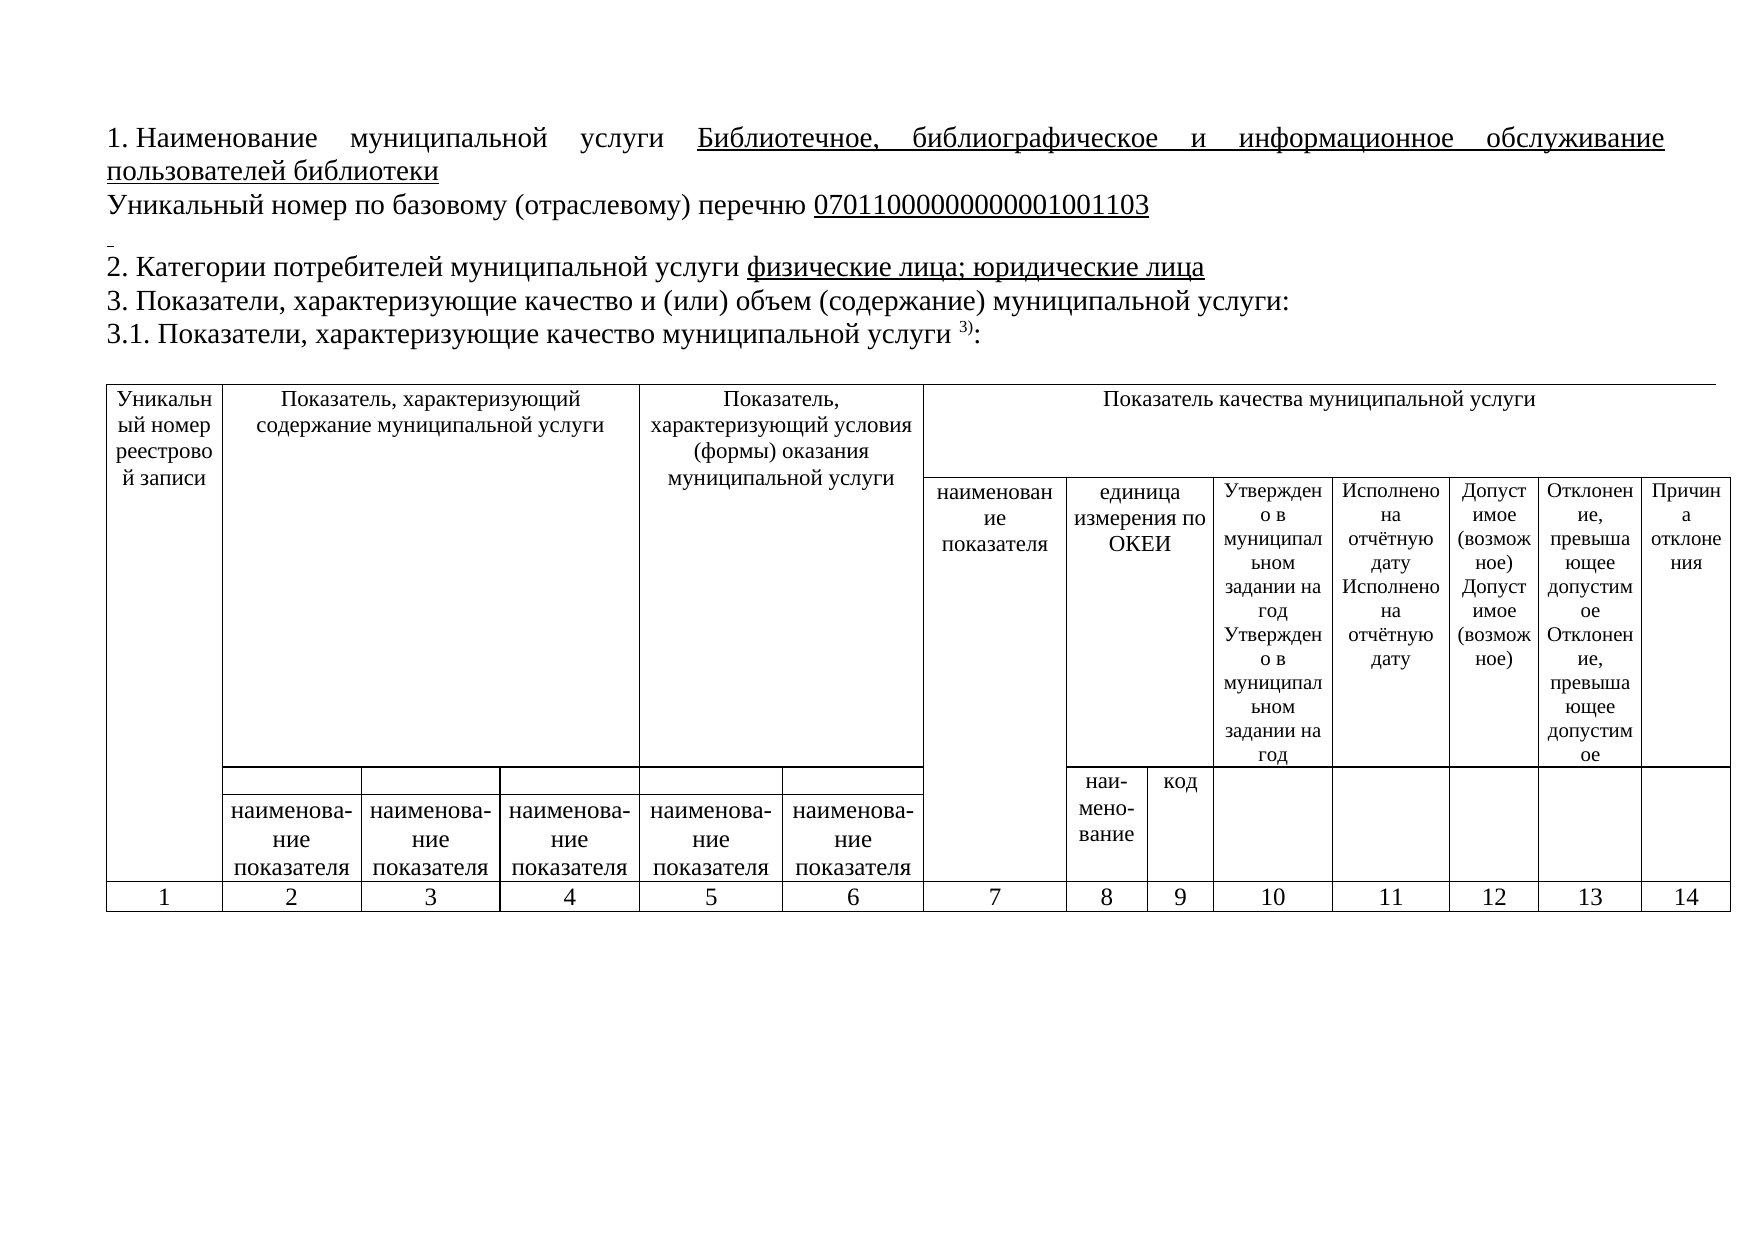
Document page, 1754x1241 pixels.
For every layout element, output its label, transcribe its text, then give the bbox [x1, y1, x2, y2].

table_cell Отклонение, превышающее допустимое Отклонение, превышающее допустимое [1539, 478, 1641, 766]
table_cell наименова-ние показателя [640, 795, 782, 881]
table_cell [362, 768, 499, 794]
table_header Показатель, характеризующий условия (формы) оказания муниципальной услуги [640, 385, 923, 766]
table_cell Утверждено в муниципальном задании на год Утверждено в муниципальном задании на год [1214, 478, 1332, 766]
table_cell наименова-ние показателя [223, 795, 361, 881]
text Уникальный номер по базовому (отраслевому) перечню 07011000000000001001103 [106, 187, 1665, 221]
table_cell Допустимое (возможное) Допустимое (возможное) [1450, 478, 1538, 766]
table_cell [1333, 768, 1449, 881]
table_header Показатель, характеризующий содержание муниципальной услуги [223, 385, 639, 766]
table_cell наименова-ние показателя [501, 795, 639, 881]
table_cell Исполнено на отчётную дату Исполнено на отчётную дату [1333, 478, 1449, 766]
table_cell единица измерения по ОКЕИ [1067, 478, 1213, 766]
table_cell 14 [1642, 882, 1730, 911]
table_cell наименова-ние показателя [362, 795, 499, 881]
table_cell [1214, 768, 1332, 881]
table_cell наи-мено-вание [1067, 768, 1147, 881]
table_cell 4 [501, 882, 639, 911]
table_cell 6 [783, 882, 923, 911]
table_cell код [1148, 768, 1213, 881]
table_cell [501, 768, 639, 794]
text 2. Категории потребителей муниципальной услуги физические лица; юридические лица [106, 249, 1665, 283]
table_cell 10 [1214, 882, 1332, 911]
table_cell [1450, 768, 1538, 881]
table_cell [223, 768, 361, 794]
table_cell 11 [1333, 882, 1449, 911]
table_cell 7 [924, 882, 1066, 911]
table_cell [1642, 768, 1730, 794]
table_cell [1539, 768, 1641, 881]
table_cell 12 [1450, 882, 1538, 911]
table_cell 9 [1148, 882, 1213, 911]
table_cell 5 [640, 882, 782, 911]
table_cell 8 [1067, 882, 1147, 911]
table_cell Причина отклонения [1642, 478, 1730, 766]
table_cell 3 [362, 882, 499, 911]
text 3. Показатели, характеризующие качество и (или) объем (содержание) муниципальной услуги: [106, 283, 1665, 316]
table_cell [1642, 794, 1730, 881]
table_cell 2 [223, 882, 361, 911]
table_cell 1 [107, 882, 222, 911]
table_cell 13 [1539, 882, 1641, 911]
text 1. Наименование муниципальной услуги Библиотечное, библиографическое и информационное обслуживание пользователей библиотеки [106, 120, 1665, 187]
table_cell наименование показателя [924, 478, 1066, 881]
text 3.1. Показатели, характеризующие качество муниципальной услуги 3): [106, 316, 1665, 350]
table_cell [783, 768, 923, 794]
table_cell [640, 768, 782, 794]
table_cell наименова-ние показателя [783, 795, 923, 881]
table_header Уникальный номер реестровой записи [107, 385, 222, 881]
table_header Показатель качества муниципальной услуги [924, 385, 1716, 477]
